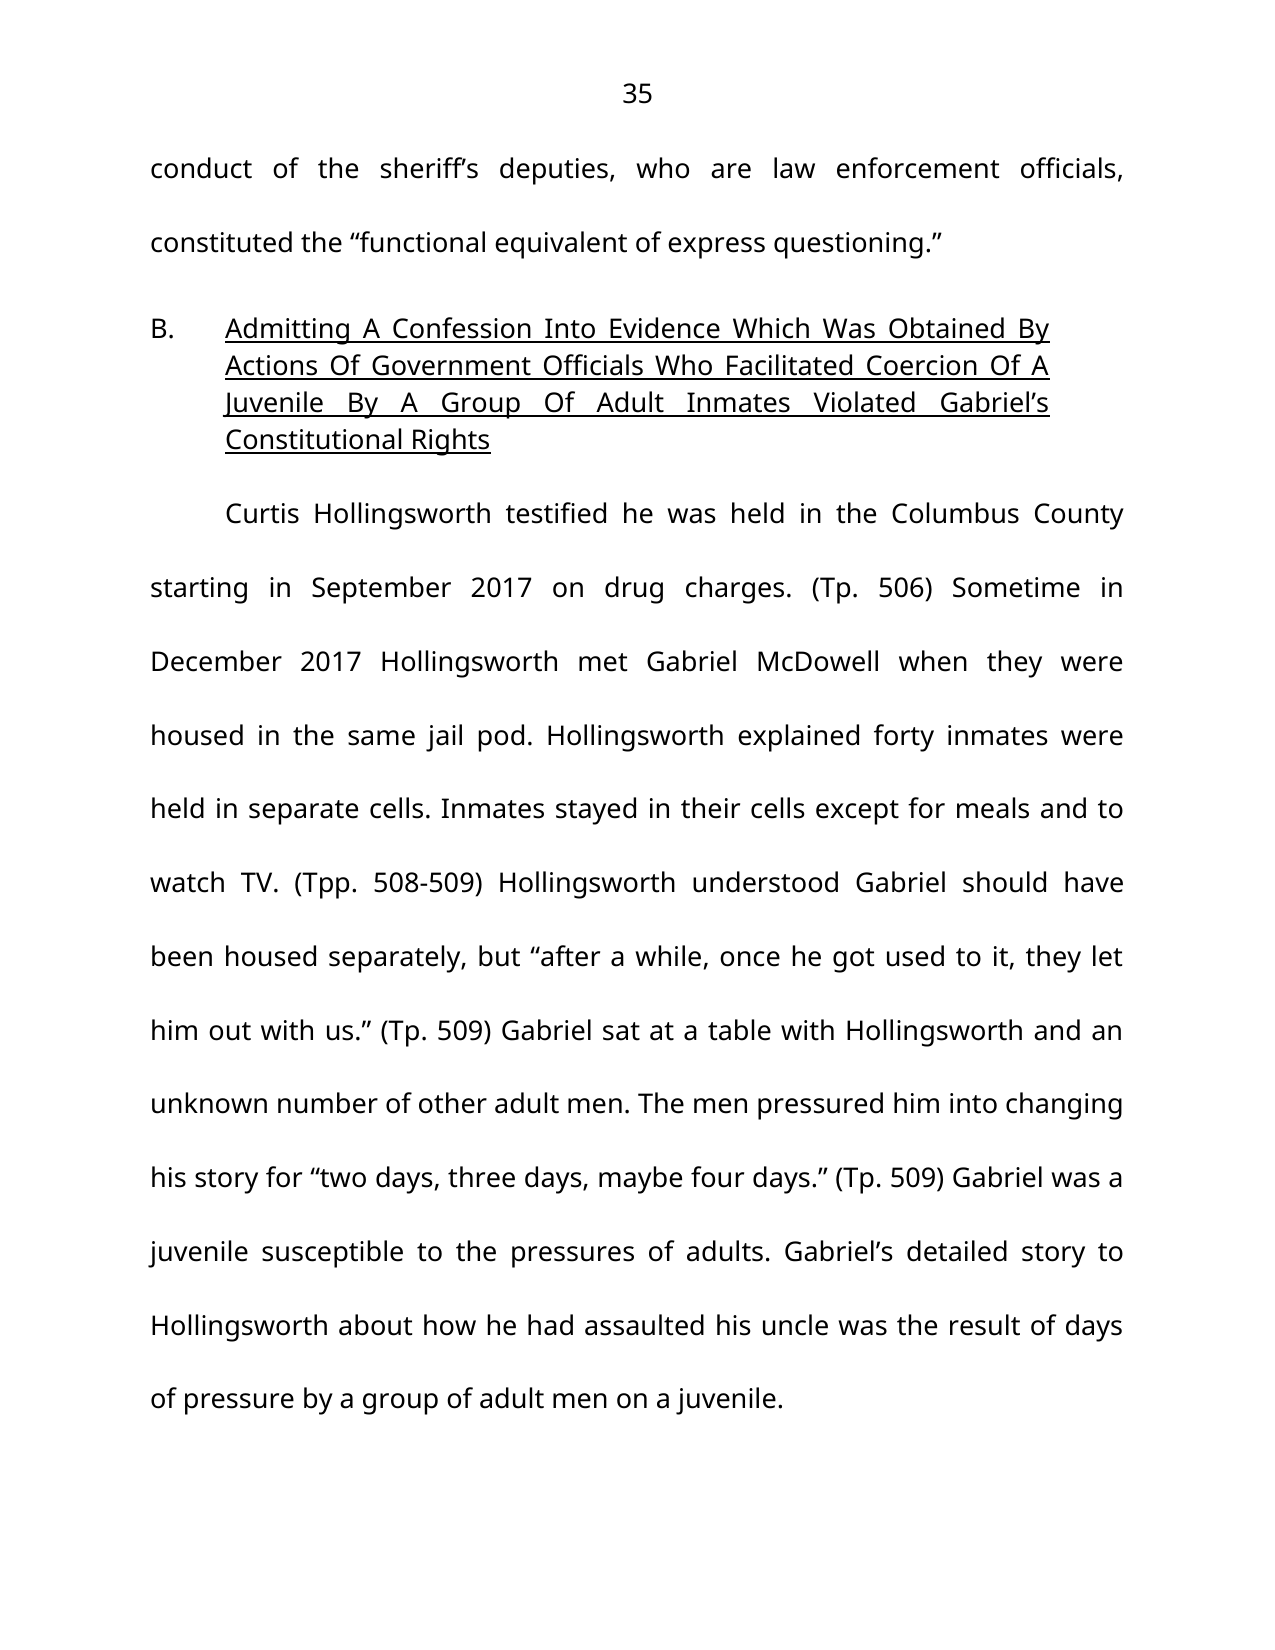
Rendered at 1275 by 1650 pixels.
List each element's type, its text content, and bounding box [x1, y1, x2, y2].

text B. Admitting A Confession Into Evidence Which Was Obtained By Actions Of Government Officials Who Facilitated Coercion Of A Juvenile By A Group Of Adult Inmates Violated Gabriel’s Constitutional Rights [150, 310, 1050, 457]
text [150, 150, 1125, 261]
text Curtis Hollingsworth testified he was held in the Columbus County starting in September 2017 on drug charges. (Tp. 506) Sometime in December 2017 Hollingsworth met Gabriel McDowell when they were housed in the same jail pod. Hollingsworth explained forty inmates were held in separate cells. Inmates stayed in their cells except for meals and to watch TV. (Tpp. 508-509) Hollingsworth understood Gabriel should have been housed separately, but “after a while, once he got used to it, they let him out with us.” (Tp. 509) Gabriel sat at a table with Hollingsworth and an unknown number of other adult men. The men pressured him into changing his story for “two days, three days, maybe four days.” (Tp. 509) Gabriel was a juvenile susceptible to the pressures of adults. Gabriel’s detailed story to Hollingsworth about how he had assaulted his uncle was the result of days of pressure by a group of adult men on a juvenile. [150, 495, 1125, 1417]
